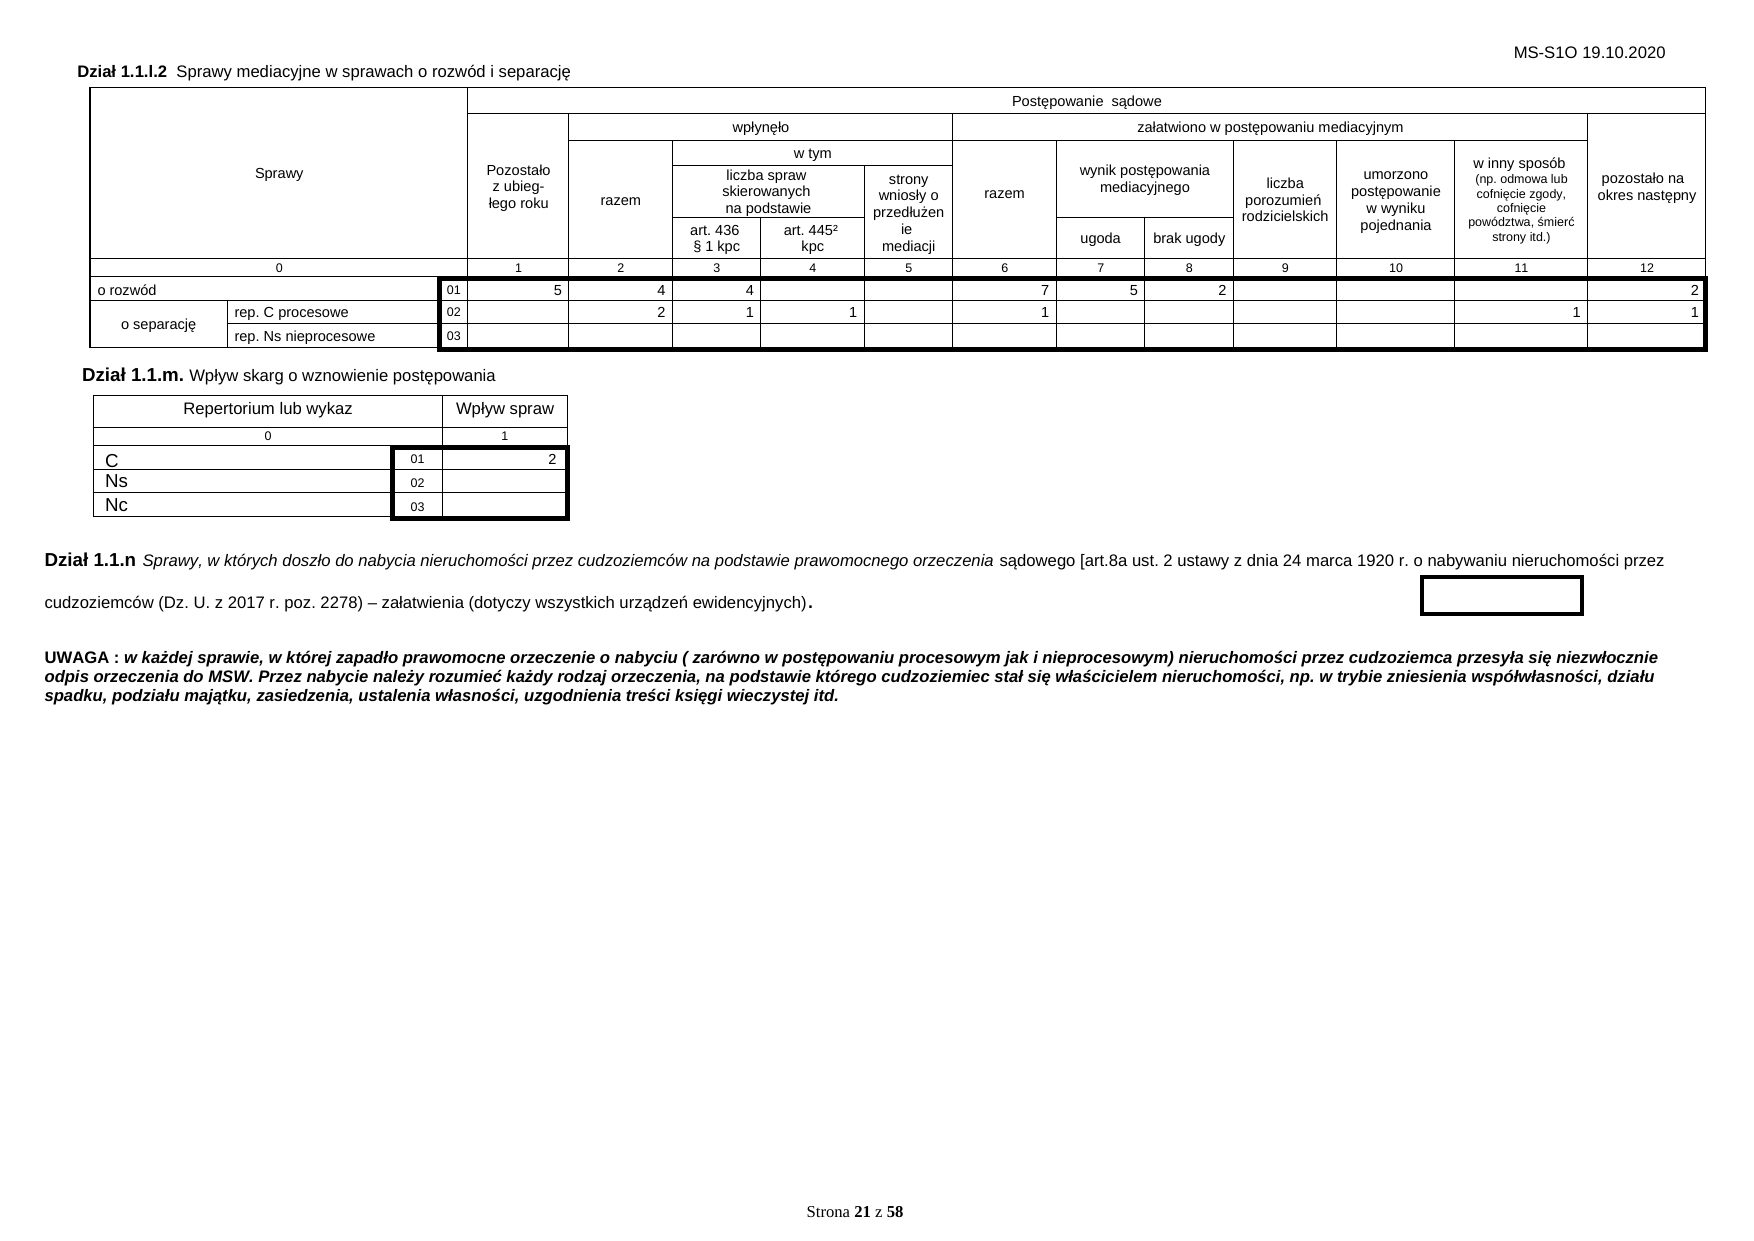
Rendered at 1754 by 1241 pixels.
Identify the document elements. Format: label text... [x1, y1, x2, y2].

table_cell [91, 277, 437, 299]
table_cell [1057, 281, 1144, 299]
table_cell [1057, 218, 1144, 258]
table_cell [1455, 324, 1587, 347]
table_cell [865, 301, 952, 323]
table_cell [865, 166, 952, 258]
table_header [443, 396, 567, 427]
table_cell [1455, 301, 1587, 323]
text Dział 1.1.m. Wpływ skarg o wznowienie postępowania [82, 363, 1665, 386]
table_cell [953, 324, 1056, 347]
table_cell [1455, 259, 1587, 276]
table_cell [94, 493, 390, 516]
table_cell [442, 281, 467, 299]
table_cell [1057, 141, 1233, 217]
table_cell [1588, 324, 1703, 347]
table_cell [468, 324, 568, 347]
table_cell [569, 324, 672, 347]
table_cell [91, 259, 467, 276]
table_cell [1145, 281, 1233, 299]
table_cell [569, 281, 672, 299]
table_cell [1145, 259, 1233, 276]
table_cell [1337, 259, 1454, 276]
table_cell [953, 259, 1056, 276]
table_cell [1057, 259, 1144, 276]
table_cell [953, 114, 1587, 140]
text Dział 1.1.l.2 Sprawy mediacyjne w sprawach o rozwód i separację [44, 62, 1665, 81]
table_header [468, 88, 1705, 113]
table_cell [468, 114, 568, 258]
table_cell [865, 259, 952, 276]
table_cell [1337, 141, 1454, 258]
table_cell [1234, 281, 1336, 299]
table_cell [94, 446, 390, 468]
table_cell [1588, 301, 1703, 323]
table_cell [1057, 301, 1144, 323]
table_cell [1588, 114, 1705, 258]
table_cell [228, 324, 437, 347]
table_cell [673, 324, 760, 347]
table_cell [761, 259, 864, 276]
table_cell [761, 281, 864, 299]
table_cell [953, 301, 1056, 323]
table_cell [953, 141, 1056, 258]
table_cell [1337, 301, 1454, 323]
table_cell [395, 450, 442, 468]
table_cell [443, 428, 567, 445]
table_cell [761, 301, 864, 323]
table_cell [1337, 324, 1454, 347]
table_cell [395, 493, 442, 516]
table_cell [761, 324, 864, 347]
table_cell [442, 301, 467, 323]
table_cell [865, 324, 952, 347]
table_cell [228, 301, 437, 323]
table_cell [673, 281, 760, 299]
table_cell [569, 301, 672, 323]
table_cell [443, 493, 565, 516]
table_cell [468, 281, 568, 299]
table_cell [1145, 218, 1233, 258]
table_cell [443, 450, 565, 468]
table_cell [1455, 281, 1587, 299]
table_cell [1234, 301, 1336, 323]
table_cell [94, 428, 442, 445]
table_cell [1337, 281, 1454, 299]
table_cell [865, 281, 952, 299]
text UWAGA : w każdej sprawie, w której zapadło prawomocne orzeczenie o nabyciu ( zarówno w postępowaniu procesowym jak i nieprocesowym) nieruchomości przez cudzoziemca przesyła się niezwłocznie odpis orzeczenia do MSW. Przez nabycie należy rozumieć każdy rodzaj orzeczenia, na podstawie którego cudzoziemiec stał się właścicielem nieruchomości, np. w trybie zniesienia współwłasności, działu spadku, podziału majątku, zasiedzenia, ustalenia własności, uzgodnienia treści księgi wieczystej itd. [44, 647, 1665, 705]
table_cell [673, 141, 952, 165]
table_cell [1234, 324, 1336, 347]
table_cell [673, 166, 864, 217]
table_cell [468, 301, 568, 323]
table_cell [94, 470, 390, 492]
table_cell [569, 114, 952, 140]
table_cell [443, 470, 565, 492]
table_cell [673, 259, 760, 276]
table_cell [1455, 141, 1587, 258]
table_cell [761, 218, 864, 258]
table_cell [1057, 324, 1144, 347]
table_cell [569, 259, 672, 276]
text Dział 1.1.n Sprawy, w których doszło do nabycia nieruchomości przez cudzoziemców na podstawie prawomocnego orzeczenia sądowego [art.8a ust. 2 ustawy z dnia 24 marca 1920 r. o nabywaniu nieruchomości przez cudzoziemców (Dz. U. z 2017 r. poz. 2278) – załatwienia (dotyczy wszystkich urządzeń ewidencyjnych). [44, 549, 1665, 614]
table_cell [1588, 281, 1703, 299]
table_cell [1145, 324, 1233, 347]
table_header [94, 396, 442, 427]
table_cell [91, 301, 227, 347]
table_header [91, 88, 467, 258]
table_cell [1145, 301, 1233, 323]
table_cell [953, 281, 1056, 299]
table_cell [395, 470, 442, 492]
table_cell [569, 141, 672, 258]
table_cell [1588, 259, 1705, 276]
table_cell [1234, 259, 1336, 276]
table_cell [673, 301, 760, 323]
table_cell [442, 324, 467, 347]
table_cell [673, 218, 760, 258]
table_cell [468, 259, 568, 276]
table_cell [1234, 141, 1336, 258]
